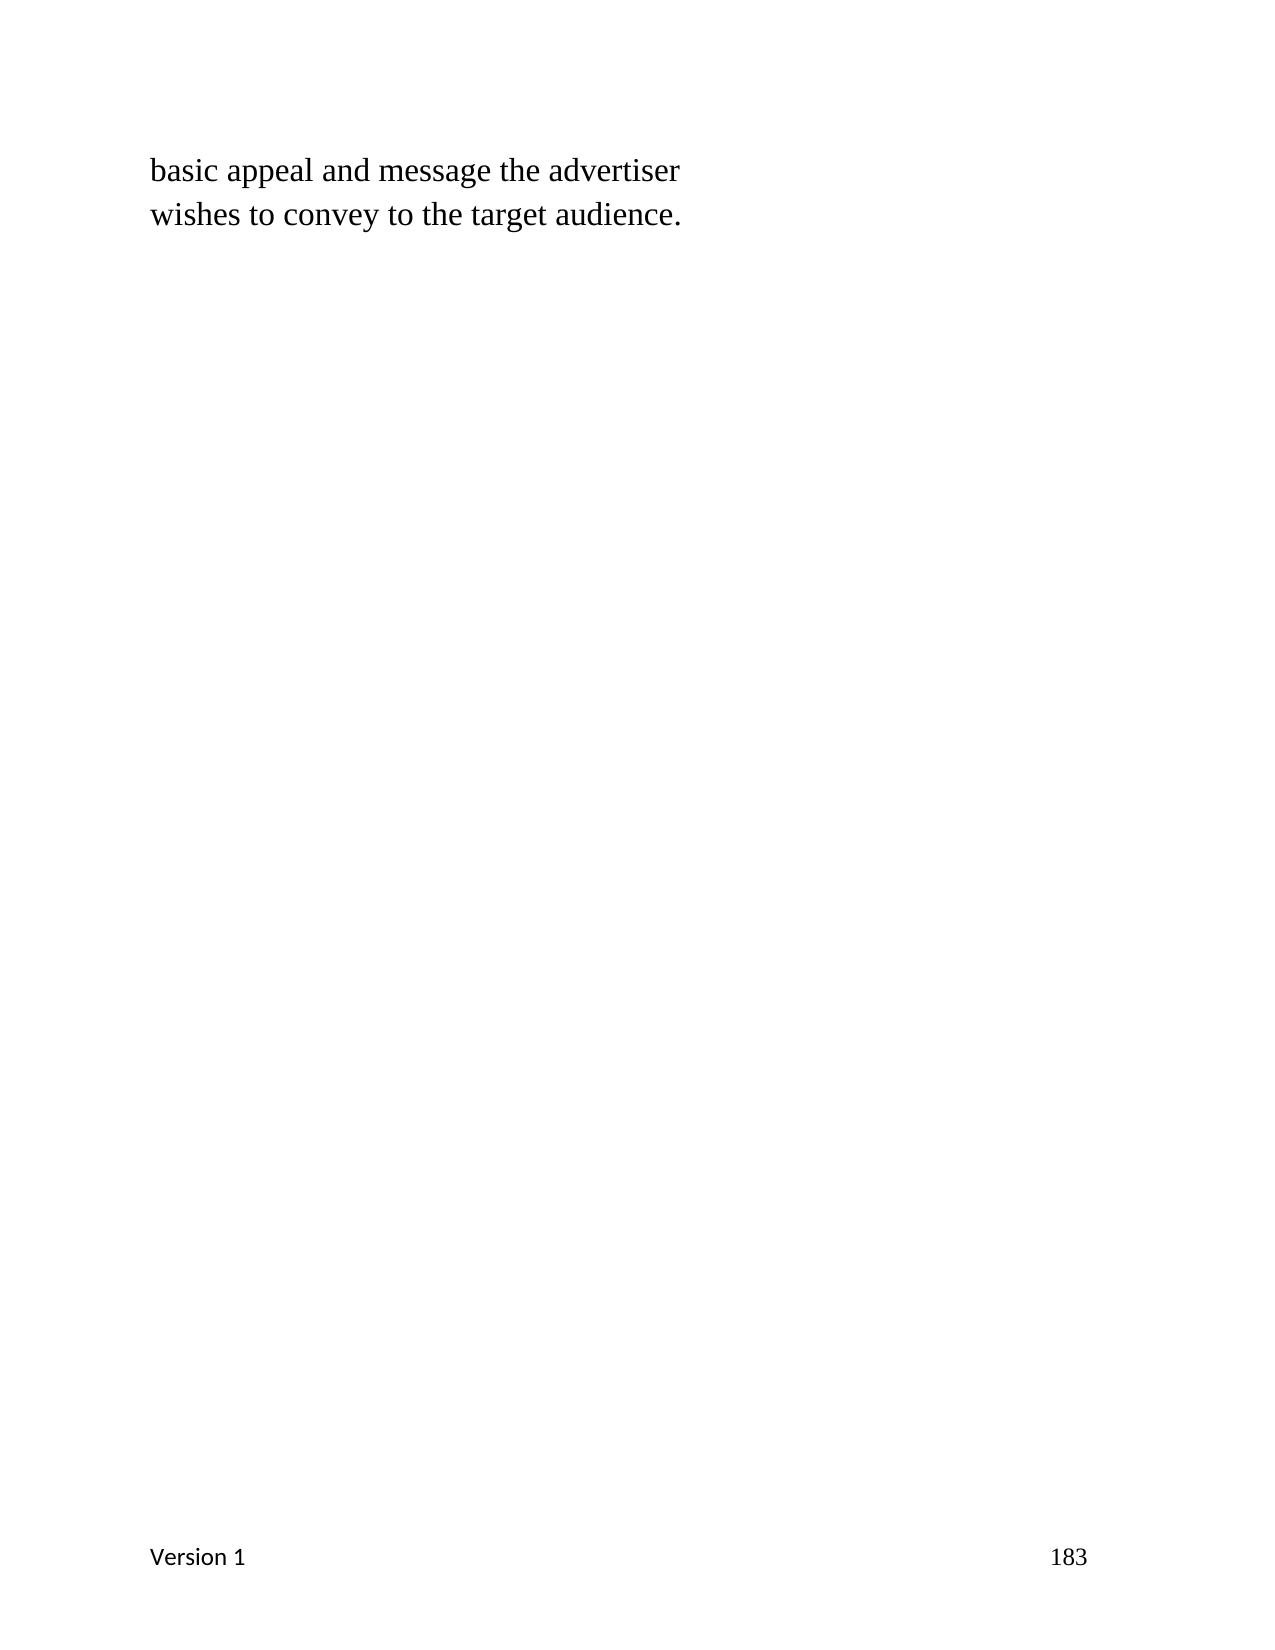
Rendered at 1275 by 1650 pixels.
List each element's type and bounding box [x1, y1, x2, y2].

text [150, 150, 775, 232]
